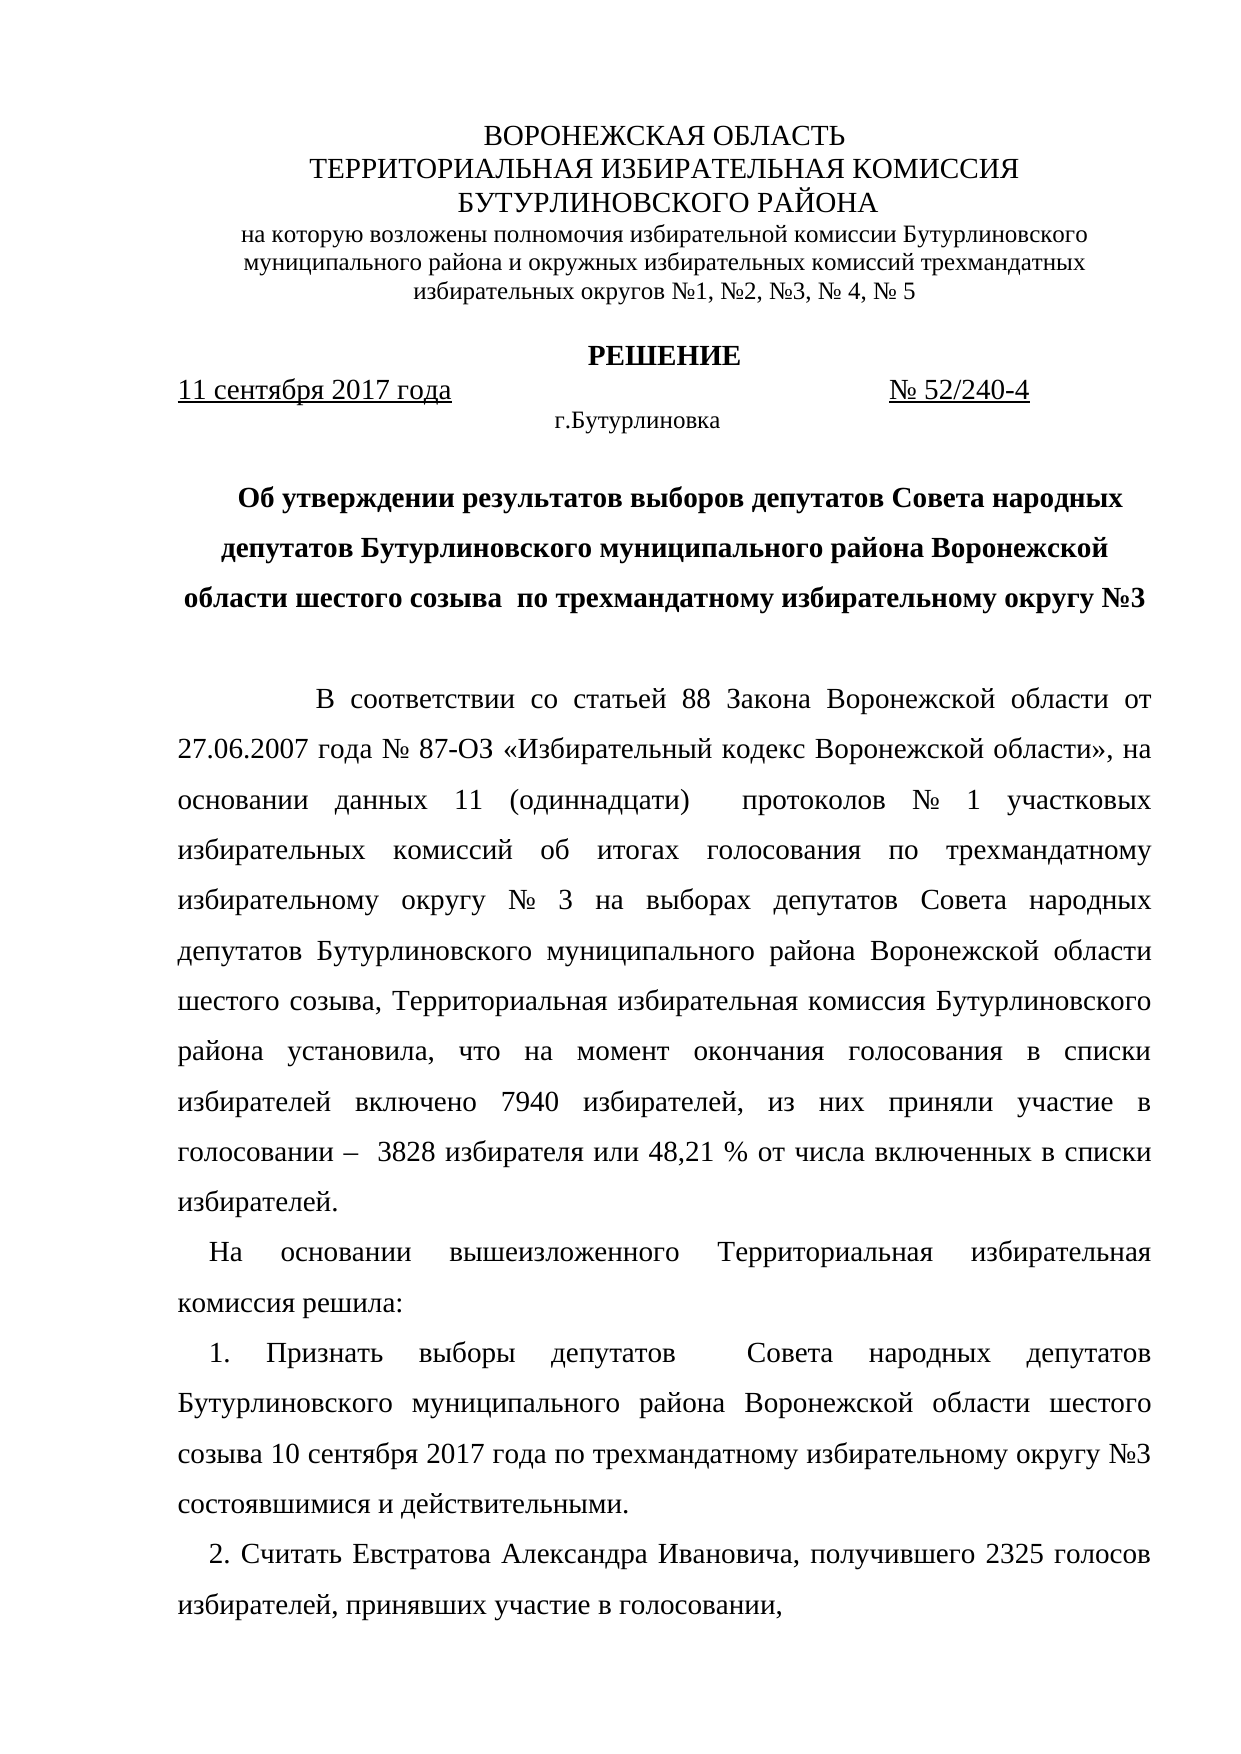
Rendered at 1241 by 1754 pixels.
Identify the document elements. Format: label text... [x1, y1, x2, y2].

subtitle РЕШЕНИЕ [177, 338, 1152, 372]
text Об утверждении результатов выборов депутатов Совета народных депутатов Бутурлиновского муниципального района Воронежской области шестого созыва по трехмандатному избирательному округу №3 [177, 480, 1152, 614]
text на которую возложены полномочия избирательной комиссии Бутурлиновского муниципального района и окружных избирательных комиссий трехмандатных избирательных округов №1, №2, №3, № 4, № 5 [177, 219, 1152, 305]
text 11 сентября 2017 года № 52/240-4 [177, 372, 1152, 406]
text ТЕРРИТОРИАЛЬНАЯ ИЗБИРАТЕЛЬНАЯ КОМИССИЯ [177, 152, 1152, 185]
text 2. Считать Евстратова Александра Ивановича, получившего 2325 голосов избирателей, принявших участие в голосовании, [177, 1536, 1152, 1620]
text г.Бутурлиновка [177, 406, 1152, 434]
text 1. Признать выборы депутатов Совета народных депутатов Бутурлиновского муниципального района Воронежской области шестого созыва 10 сентября 2017 года по трехмандатному избирательному округу №3 состоявшимися и действительными. [177, 1335, 1152, 1520]
text БУТУРЛИНОВСКОГО РАЙОНА [177, 185, 1152, 219]
text В соответствии со статьей 88 Закона Воронежской области от 27.06.2007 года № 87-ОЗ «Избирательный кодекс Воронежской области», на основании данных 11 (одиннадцати) протоколов № 1 участковых избирательных комиссий об итогах голосования по трехмандатному избирательному округу № 3 на выборах депутатов Совета народных депутатов Бутурлиновского муниципального района Воронежской области шестого созыва, Территориальная избирательная комиссия Бутурлиновского района установила, что на момент окончания голосования в списки избирателей включено 7940 избирателей, из них приняли участие в голосовании – 3828 избирателя или 48,21 % от числа включенных в списки избирателей. [177, 681, 1152, 1218]
text ВОРОНЕЖСКАЯ ОБЛАСТЬ [177, 118, 1152, 152]
text На основании вышеизложенного Территориальная избирательная комиссия решила: [177, 1234, 1152, 1318]
